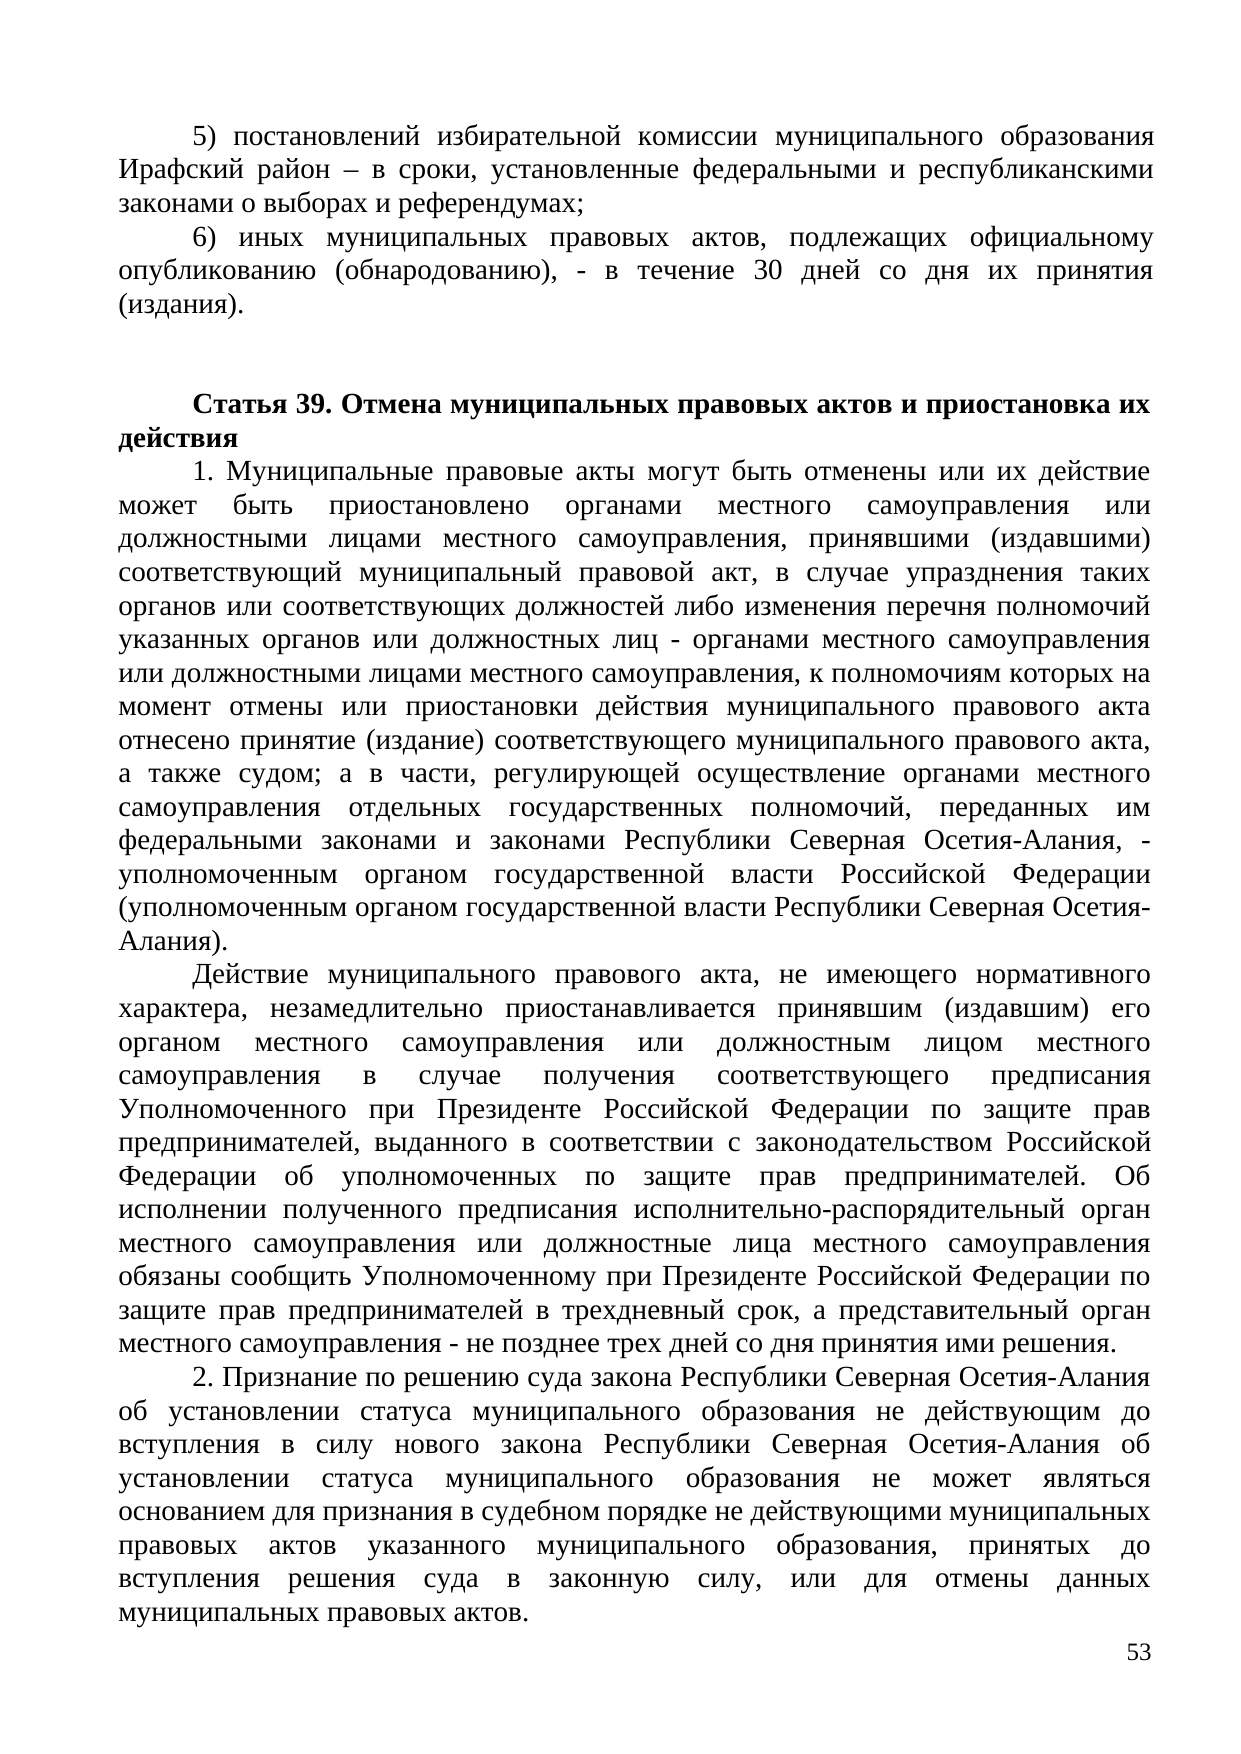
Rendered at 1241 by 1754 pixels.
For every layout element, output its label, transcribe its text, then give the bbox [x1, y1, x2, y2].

text 6) иных муниципальных правовых актов, подлежащих официальному опубликованию (обнародованию), - в течение 30 дней со дня их принятия (издания). [118, 219, 1155, 319]
text 1. Муниципальные правовые акты могут быть отменены или их действие может быть приостановлено органами местного самоуправления или должностными лицами местного самоуправления, принявшими (издавшими) соответствующий муниципальный правовой акт, в случае упразднения таких органов или соответствующих должностей либо изменения перечня полномочий указанных органов или должностных лиц - органами местного самоуправления или должностными лицами местного самоуправления, к полномочиям которых на момент отмены или приостановки действия муниципального правового акта отнесено принятие (издание) соответствующего муниципального правового акта, а также судом; а в части, регулирующей осуществление органами местного самоуправления отдельных государственных полномочий, переданных им федеральными законами и законами Республики Северная Осетия-Алания, - уполномоченным органом государственной власти Российской Федерации (уполномоченным органом государственной власти Республики Северная Осетия-Алания). [118, 453, 1152, 957]
text Статья 39. Отмена муниципальных правовых актов и приостановка их действия [118, 386, 1152, 453]
text Действие муниципального правового акта, не имеющего нормативного характера, незамедлительно приостанавливается принявшим (издавшим) его органом местного самоуправления или должностным лицом местного самоуправления в случае получения соответствующего предписания Уполномоченного при Президенте Российской Федерации по защите прав предпринимателей, выданного в соответствии с законодательством Российской Федерации об уполномоченных по защите прав предпринимателей. Об исполнении полученного предписания исполнительно-распорядительный орган местного самоуправления или должностные лица местного самоуправления обязаны сообщить Уполномоченному при Президенте Российской Федерации по защите прав предпринимателей в трехдневный срок, а представительный орган местного самоуправления - не позднее трех дней со дня принятия ими решения. [118, 957, 1152, 1359]
text 5) постановлений избирательной комиссии муниципального образования Ирафский район – в сроки, установленные федеральными и республиканскими законами о выборах и референдумах; [118, 118, 1155, 219]
text 2. Признание по решению суда закона Республики Северная Осетия-Алания об установлении статуса муниципального образования не действующим до вступления в силу нового закона Республики Северная Осетия-Алания об установлении статуса муниципального образования не может являться основанием для признания в судебном порядке не действующими муниципальных правовых актов указанного муниципального образования, принятых до вступления решения суда в законную силу, или для отмены данных муниципальных правовых актов. [118, 1359, 1152, 1627]
